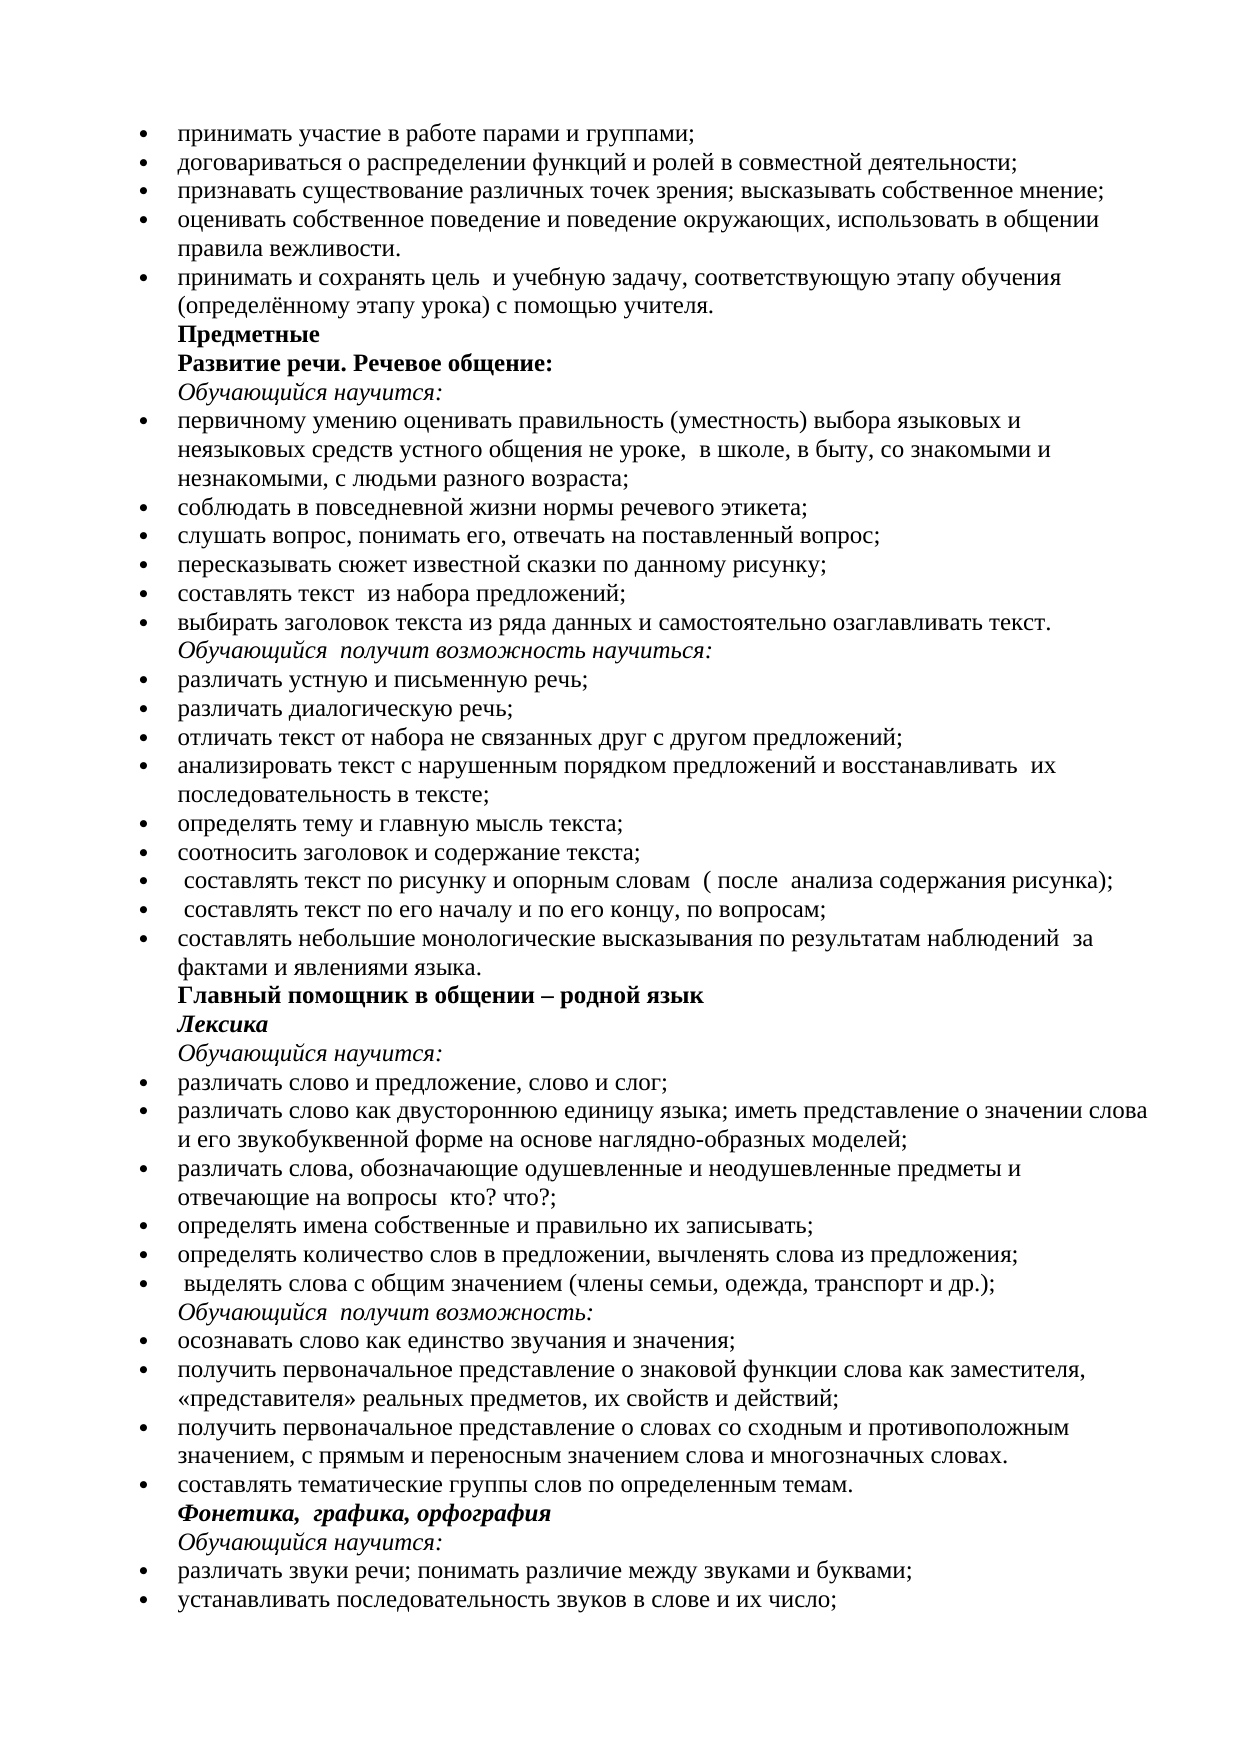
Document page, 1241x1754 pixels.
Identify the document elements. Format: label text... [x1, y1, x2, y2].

text Обучающийся получит возможность: [177, 1297, 1152, 1326]
list получить первоначальное представление о словах со сходным и противоположным значением, с прямым и переносным значением слова и многозначных словах. [140, 1412, 1152, 1469]
text Фонетика, графика, орфография Обучающийся научится: [177, 1498, 1152, 1556]
list принимать участие в работе парами и группами; [140, 118, 1152, 147]
list различать диалогическую речь; [140, 693, 1152, 722]
text Главный помощник в общении – родной язык Лексика Обучающийся научится: [177, 981, 1152, 1067]
list составлять тематические группы слов по определенным темам. [140, 1469, 1152, 1498]
list договариваться о распределении функций и ролей в совместной деятельности; [140, 147, 1152, 176]
text Предметные [177, 319, 1152, 348]
list составлять текст по рисунку и опорным словам ( после анализа содержания рисунка); [140, 866, 1152, 894]
list анализировать текст с нарушенным порядком предложений и восстанавливать их последовательность в тексте; [140, 751, 1152, 808]
list различать звуки речи; понимать различие между звуками и буквами; [140, 1556, 1152, 1584]
list признавать существование различных точек зрения; высказывать собственное мнение; [140, 176, 1152, 204]
list выделять слова с общим значением (члены семьи, одежда, транспорт и др.); [140, 1268, 1152, 1297]
list различать устную и письменную речь; [140, 664, 1152, 693]
list осознавать слово как единство звучания и значения; [140, 1326, 1152, 1354]
list слушать вопрос, понимать его, отвечать на поставленный вопрос; [140, 521, 1152, 549]
text Обучающийся получит возможность научиться: [177, 636, 1152, 664]
list определять имена собственные и правильно их записывать; [140, 1211, 1152, 1239]
list пересказывать сюжет известной сказки по данному рисунку; [140, 549, 1152, 578]
list составлять текст по его началу и по его концу, по вопросам; [140, 894, 1152, 923]
list различать слово как двустороннюю единицу языка; иметь представление о значении слова и его звукобуквенной форме на основе наглядно-образных моделей; [140, 1096, 1152, 1153]
list отличать текст от набора не связанных друг с другом предложений; [140, 722, 1152, 751]
list составлять текст из набора предложений; [140, 578, 1152, 607]
list определять тему и главную мысль текста; [140, 808, 1152, 837]
list соотносить заголовок и содержание текста; [140, 837, 1152, 866]
list соблюдать в повседневной жизни нормы речевого этикета; [140, 492, 1152, 521]
list определять количество слов в предложении, вычленять слова из предложения; [140, 1239, 1152, 1268]
list оценивать собственное поведение и поведение окружающих, использовать в общении правила вежливости. [140, 204, 1152, 262]
list принимать и сохранять цель и учебную задачу, соответствующую этапу обучения (определённому этапу урока) с помощью учителя. [140, 262, 1152, 319]
list составлять небольшие монологические высказывания по результатам наблюдений за фактами и явлениями языка. [140, 923, 1152, 981]
list различать слова, обозначающие одушевленные и неодушевленные предметы и отвечающие на вопросы кто? что?; [140, 1153, 1152, 1211]
list первичному умению оценивать правильность (уместность) выбора языковых и неязыковых средств устного общения не уроке, в школе, в быту, со знакомыми и незнакомыми, с людьми разного возраста; [140, 406, 1152, 492]
list различать слово и предложение, слово и слог; [140, 1067, 1152, 1096]
text Развитие речи. Речевое общение: Обучающийся научится: [177, 348, 1152, 406]
list получить первоначальное представление о знаковой функции слова как заместителя, «представителя» реальных предметов, их свойств и действий; [140, 1354, 1152, 1412]
list выбирать заголовок текста из ряда данных и самостоятельно озаглавливать текст. [140, 607, 1152, 636]
list устанавливать последовательность звуков в слове и их число; [140, 1584, 1152, 1613]
